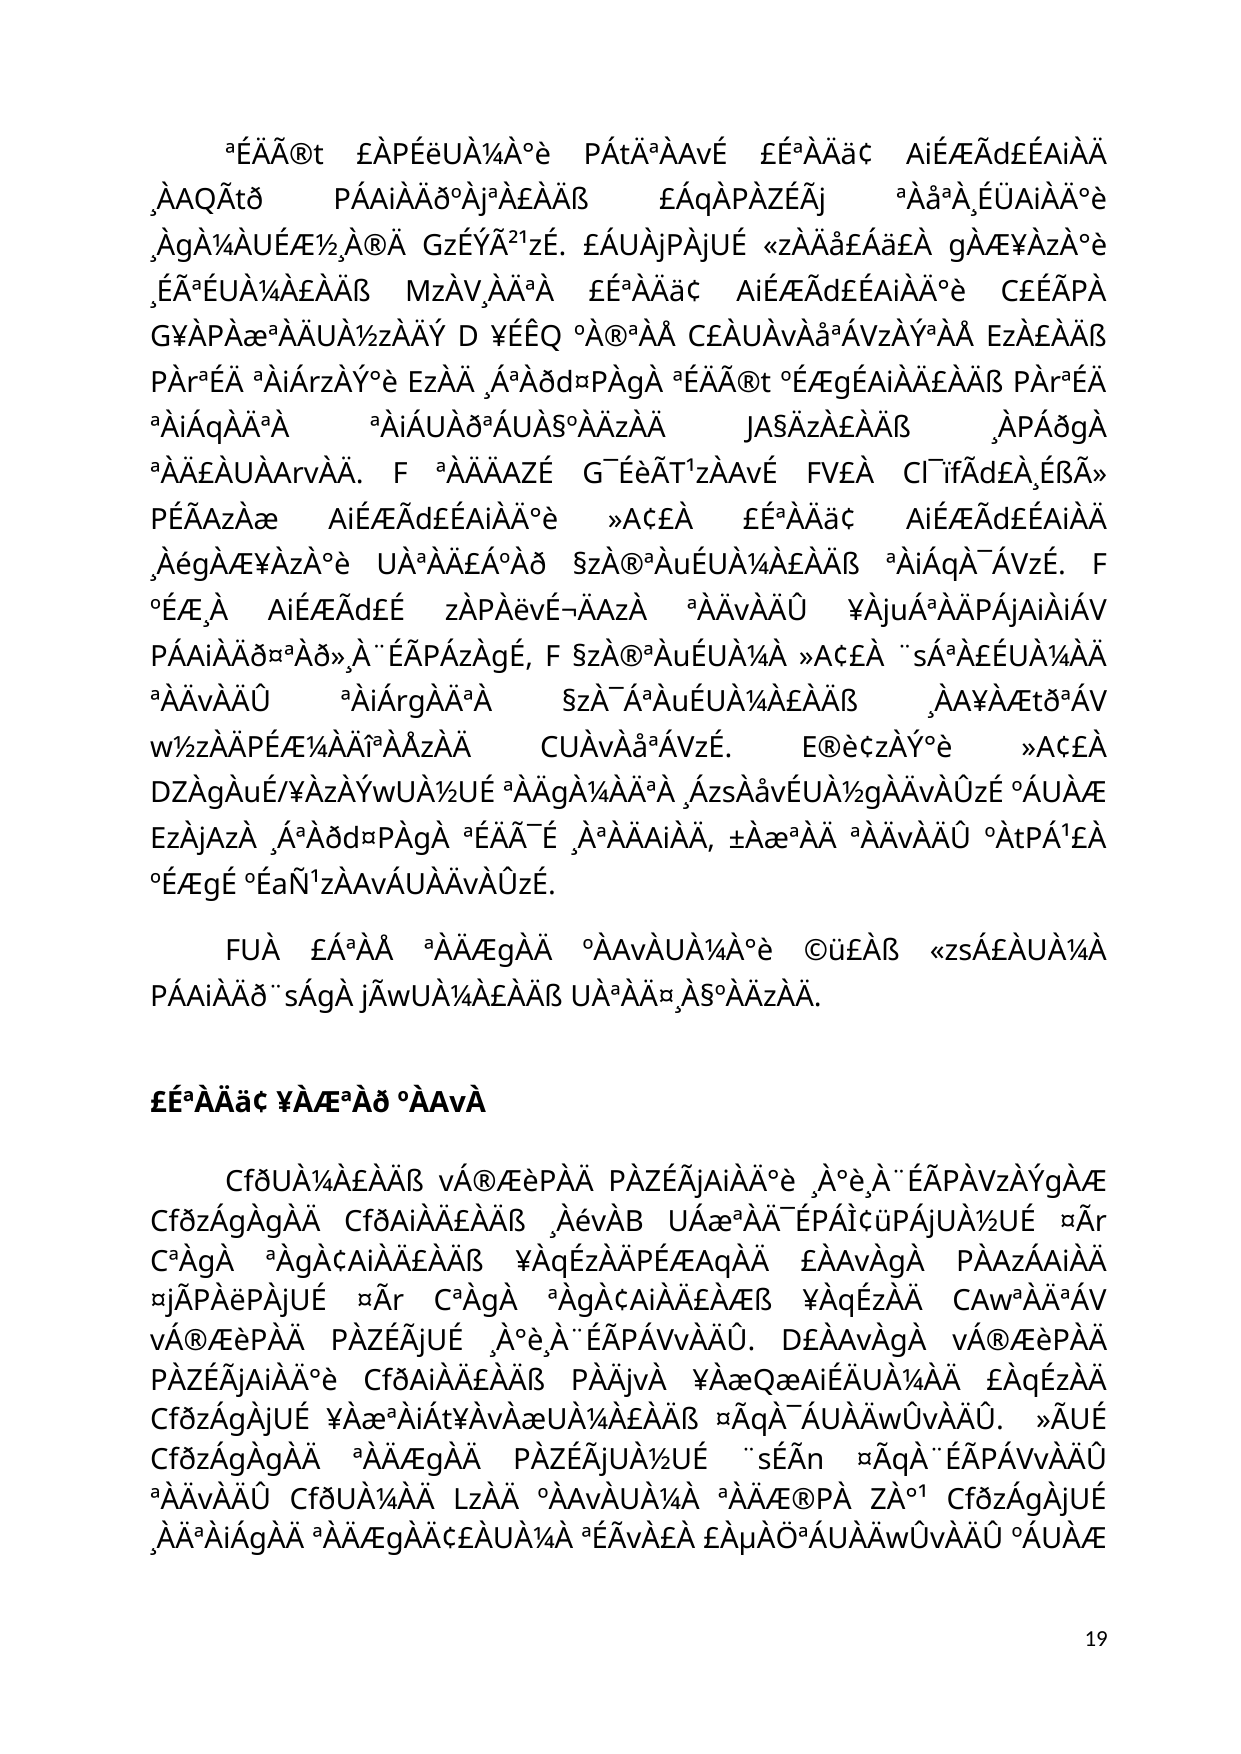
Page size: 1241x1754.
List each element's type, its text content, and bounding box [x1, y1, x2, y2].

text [150, 1161, 1107, 1557]
text FUÀ £ÁªÀÅ ªÀÄÆgÀÄ ºÀAvÀUÀ¼À°è ©ü£Àß «zsÁ£ÀUÀ¼À PÁAiÀÄð¨sÁgÀ jÃwUÀ¼À£ÀÄß UÀªÀÄ¤¸À§ºÀÄzÀÄ. [150, 929, 1107, 1015]
text ªÉÄÃ®t £ÀPÉëUÀ¼À°è PÁtÄªÀAvÉ £ÉªÀÄä¢ AiÉÆÃd£ÉAiÀÄ ¸ÀAQÃtð PÁAiÀÄðºÀjªÀ£ÀÄß £ÁqÀPÀZÉÃj ªÀåªÀ¸ÉÜAiÀÄ°è ¸ÀgÀ¼ÀUÉÆ½¸À®Ä GzÉÝÃ²¹zÉ. £ÁUÀjPÀjUÉ «zÀÄå£Áä£À gÀÆ¥ÀzÀ°è ¸ÉÃªÉUÀ¼À£ÀÄß MzÀV¸ÀÄªÀ £ÉªÀÄä¢ AiÉÆÃd£ÉAiÀÄ°è C£ÉÃPÀ G¥ÀPÀæªÀÄUÀ½zÀÄÝ D ¥ÉÊQ ºÀ®ªÀÅ C£ÀUÀvÀåªÁVzÀÝªÀÅ EzÀ£ÀÄß PÀrªÉÄ ªÀiÁrzÀÝ°è EzÀÄ ¸ÁªÀðd¤PÀgÀ ªÉÄÃ®t ºÉÆgÉAiÀÄ£ÀÄß PÀrªÉÄ ªÀiÁqÀÄªÀ ªÀiÁUÀðªÁUÀ§ºÀÄzÀÄ JA§ÄzÀ£ÀÄß ¸ÀPÁðgÀ ªÀÄ£ÀUÀArvÀÄ. F ªÀÄÄAZÉ G¯ÉèÃT¹zÀAvÉ FV£À Cl¯ïfÃd£À¸ÉßÃ» PÉÃAzÀæ AiÉÆÃd£ÉAiÀÄ°è »A¢£À £ÉªÀÄä¢ AiÉÆÃd£ÉAiÀÄ ¸ÀégÀÆ¥ÀzÀ°è UÀªÀÄ£ÁºÀð §zÀ®ªÀuÉUÀ¼À£ÀÄß ªÀiÁqÀ¯ÁVzÉ. F ºÉÆ¸À AiÉÆÃd£É zÀPÀëvÉ¬ÄAzÀ ªÀÄvÀÄÛ ¥ÀjuÁªÀÄPÁjAiÀiÁV PÁAiÀÄð¤ªÀð»¸À¨ÉÃPÁzÀgÉ, F §zÀ®ªÀuÉUÀ¼À »A¢£À ¨sÁªÀ£ÉUÀ¼ÀÄ ªÀÄvÀÄÛ ªÀiÁrgÀÄªÀ §zÀ¯ÁªÀuÉUÀ¼À£ÀÄß ¸ÀA¥ÀÆtðªÁV w½zÀÄPÉÆ¼ÀÄîªÀÅzÀÄ CUÀvÀåªÁVzÉ. E®è¢zÀÝ°è »A¢£À DZÀgÀuÉ/¥ÀzÀÝwUÀ½UÉ ªÀÄgÀ¼ÀÄªÀ ¸ÁzsÀåvÉUÀ½gÀÄvÀÛzÉ ºÁUÀÆ EzÀjAzÀ ¸ÁªÀðd¤PÀgÀ ªÉÄÃ¯É ¸ÀªÀÄAiÀÄ, ±ÀæªÀÄ ªÀÄvÀÄÛ ºÀtPÁ¹£À ºÉÆgÉ ºÉaÑ¹zÀAvÁUÀÄvÀÛzÉ. [150, 133, 1107, 903]
text £ÉªÀÄä¢ ¥ÀÆªÀð ºÀAvÀ [150, 1081, 1107, 1121]
